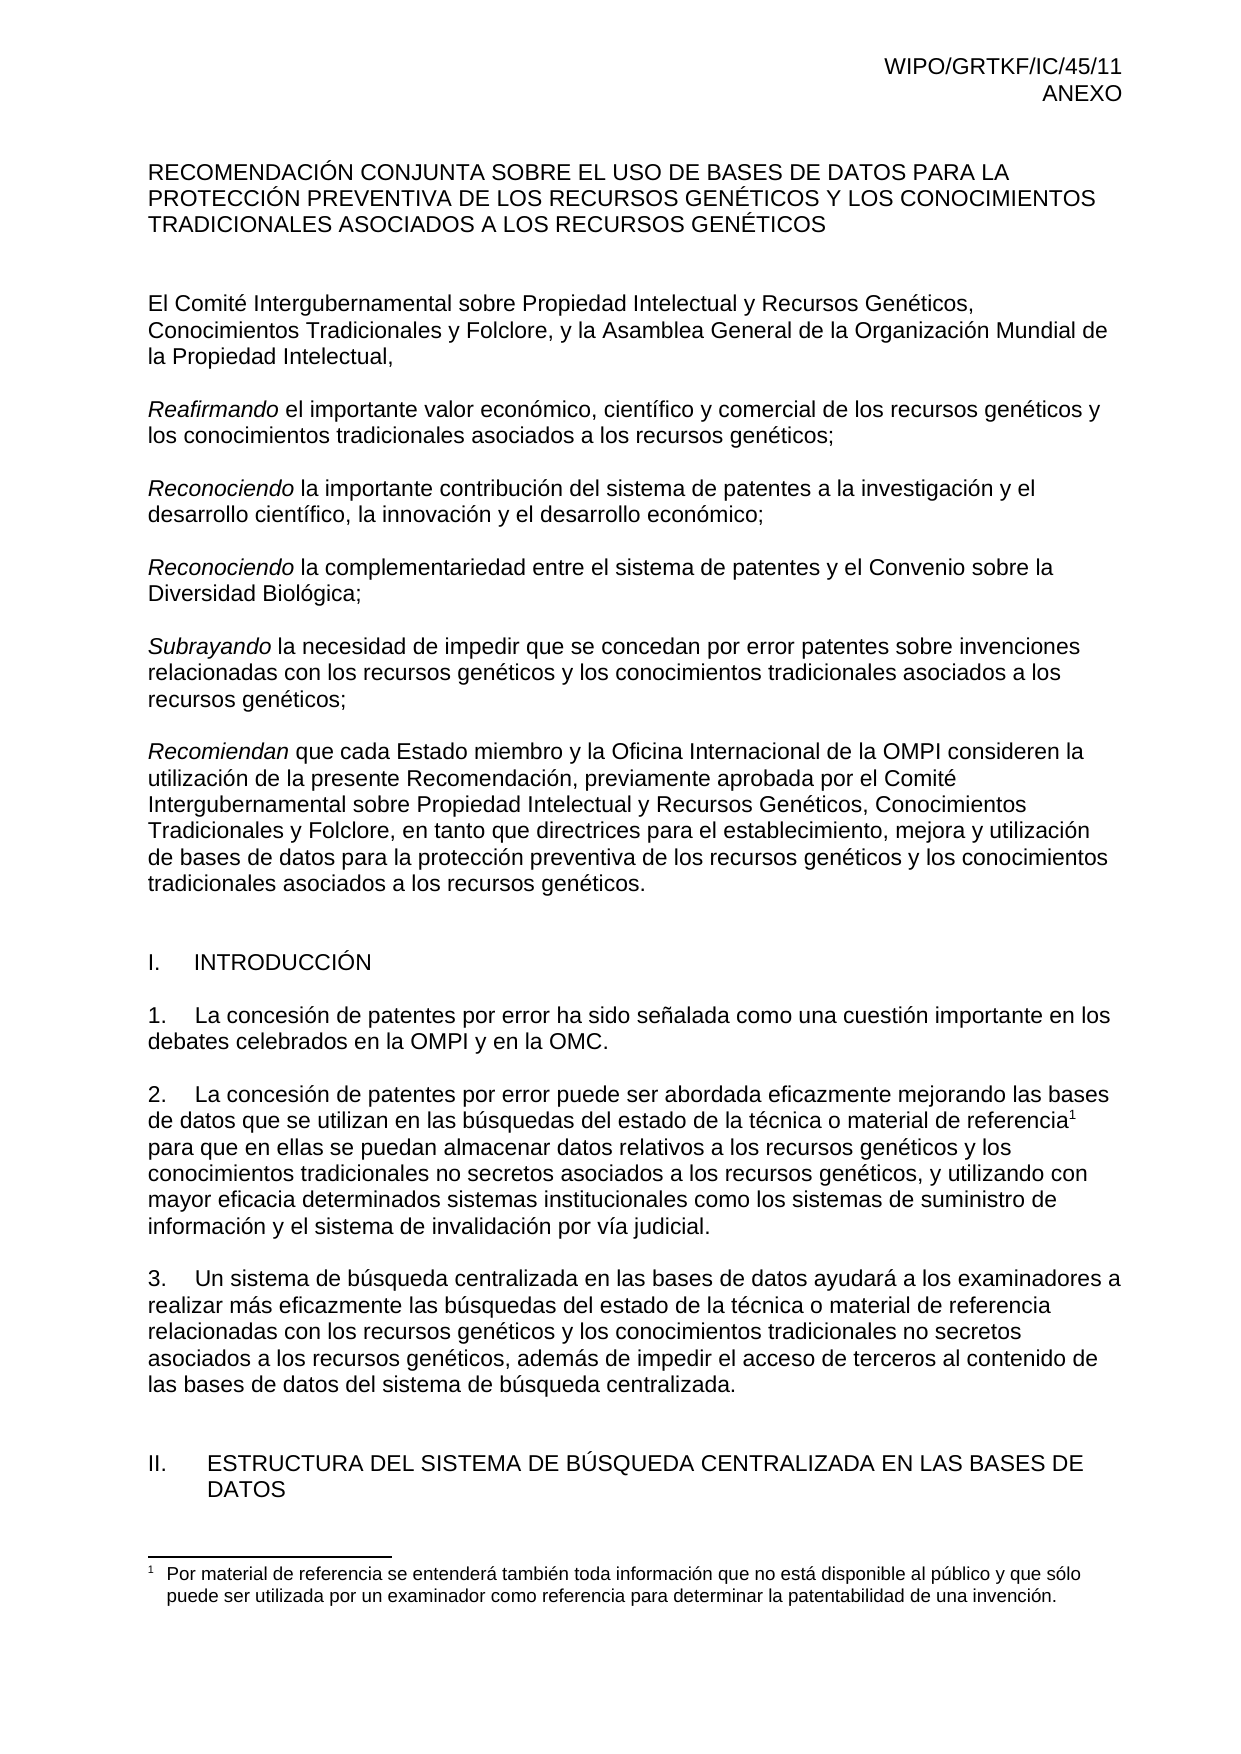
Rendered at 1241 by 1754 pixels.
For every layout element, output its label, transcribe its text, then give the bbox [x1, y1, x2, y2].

text Subrayando la necesidad de impedir que se concedan por error patentes sobre invenciones relacionadas con los recursos genéticos y los conocimientos tradicionales asociados a los recursos genéticos; [148, 633, 1122, 712]
list Un sistema de búsqueda centralizada en las bases de datos ayudará a los examinadores a realizar más eficazmente las búsquedas del estado de la técnica o material de referencia relacionadas con los recursos genéticos y los conocimientos tradicionales no secretos asociados a los recursos genéticos, además de impedir el acceso de terceros al contenido de las bases de datos del sistema de búsqueda centralizada. [148, 1265, 1122, 1397]
list ESTRUCTURA DEL SISTEMA DE BÚSQUEDA CENTRALIZADA EN LAS BASES DE DATOS [148, 1450, 1122, 1503]
text Reafirmando el importante valor económico, científico y comercial de los recursos genéticos y los conocimientos tradicionales asociados a los recursos genéticos; [148, 396, 1122, 448]
text Reconociendo la complementariedad entre el sistema de patentes y el Convenio sobre la Diversidad Biológica; [148, 554, 1122, 607]
text El Comité Intergubernamental sobre Propiedad Intelectual y Recursos Genéticos, Conocimientos Tradicionales y Folclore, y la Asamblea General de la Organización Mundial de la Propiedad Intelectual, [148, 290, 1122, 369]
list INTRODUCCIÓN [148, 949, 1122, 976]
text RECOMENDACIÓN CONJUNTA SOBRE EL USO DE BASES DE DATOS PARA LA PROTECCIÓN PREVENTIVA DE LOS RECURSOS GENÉTICOS Y LOS CONOCIMIENTOS TRADICIONALES ASOCIADOS A LOS RECURSOS GENÉTICOS [148, 158, 1122, 238]
text Reconociendo la importante contribución del sistema de patentes a la investigación y el desarrollo científico, la innovación y el desarrollo económico; [148, 475, 1122, 527]
list La concesión de patentes por error ha sido señalada como una cuestión importante en los debates celebrados en la OMPI y en la OMC. [148, 1002, 1122, 1054]
text Recomiendan que cada Estado miembro y la Oficina Internacional de la OMPI consideren la utilización de la presente Recomendación, previamente aprobada por el Comité Intergubernamental sobre Propiedad Intelectual y Recursos Genéticos, Conocimientos Tradicionales y Folclore, en tanto que directrices para el establecimiento, mejora y utilización de bases de datos para la protección preventiva de los recursos genéticos y los conocimientos tradicionales asociados a los recursos genéticos. [148, 738, 1122, 896]
list La concesión de patentes por error puede ser abordada eficazmente mejorando las bases de datos que se utilizan en las búsquedas del estado de la técnica o material de referencia para que en ellas se puedan almacenar datos relativos a los recursos genéticos y los conocimientos tradicionales no secretos asociados a los recursos genéticos, y utilizando con mayor eficacia determinados sistemas institucionales como los sistemas de suministro de información y el sistema de invalidación por vía judicial. [148, 1081, 1122, 1239]
